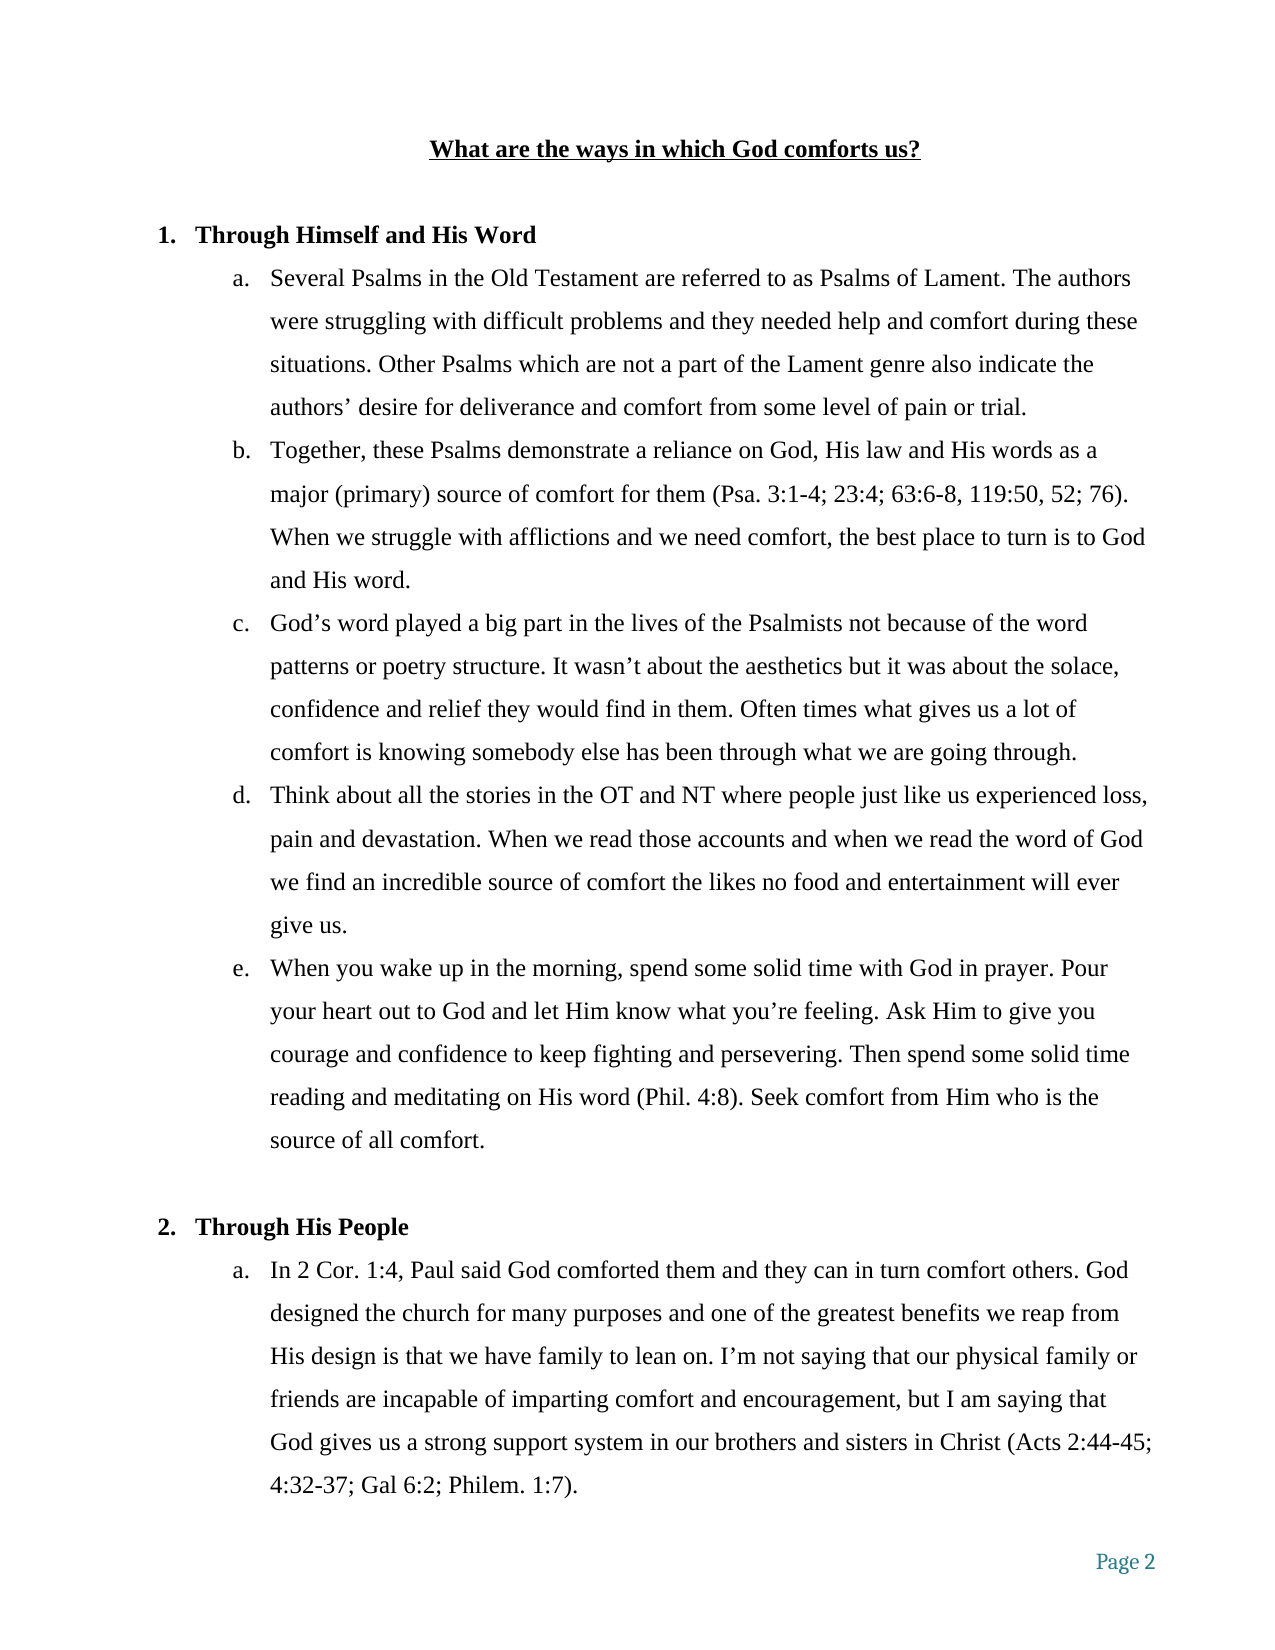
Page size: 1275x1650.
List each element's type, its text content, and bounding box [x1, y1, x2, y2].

list Several Psalms in the Old Testament are referred to as Psalms of Lament. The authors were struggling with difficult problems and they needed help and comfort during these situations. Other Psalms which are not a part of the Lament genre also indicate the authors’ desire for deliverance and comfort from some level of pain or trial. [232, 263, 1155, 421]
list When you wake up in the morning, spend some solid time with God in prayer. Pour your heart out to God and let Him know what you’re feeling. Ask Him to give you courage and confidence to keep fighting and persevering. Then spend some solid time reading and meditating on His word (Phil. 4:8). Seek comfort from Him who is the source of all comfort. [232, 953, 1155, 1154]
list Together, these Psalms demonstrate a reliance on God, His law and His words as a major (primary) source of comfort for them (Psa. 3:1-4; 23:4; 63:6-8, 119:50, 52; 76). When we struggle with afflictions and we need comfort, the best place to turn is to God and His word. [232, 436, 1155, 594]
list Through Himself and His Word [157, 220, 1155, 249]
list In 2 Cor. 1:4, Paul said God comforted them and they can in turn comfort others. God designed the church for many purposes and one of the greatest benefits we reap from His design is that we have family to lean on. I’m not saying that our physical family or friends are incapable of imparting comfort and encouragement, but I am saying that God gives us a strong support system in our brothers and sisters in Christ (Acts 2:44-45; 4:32-37; Gal 6:2; Philem. 1:7). [232, 1255, 1155, 1499]
list Think about all the stories in the OT and NT where people just like us experienced loss, pain and devastation. When we read those accounts and when we read the word of God we find an incredible source of comfort the likes no food and entertainment will ever give us. [232, 781, 1155, 939]
list Through His People [157, 1212, 1155, 1241]
list God’s word played a big part in the lives of the Psalmists not because of the word patterns or poetry structure. It wasn’t about the aesthetics but it was about the solace, confidence and relief they would find in them. Often times what gives us a lot of comfort is knowing somebody else has been through what we are going through. [232, 608, 1155, 766]
list What are the ways in which God comforts us? [195, 134, 1155, 162]
